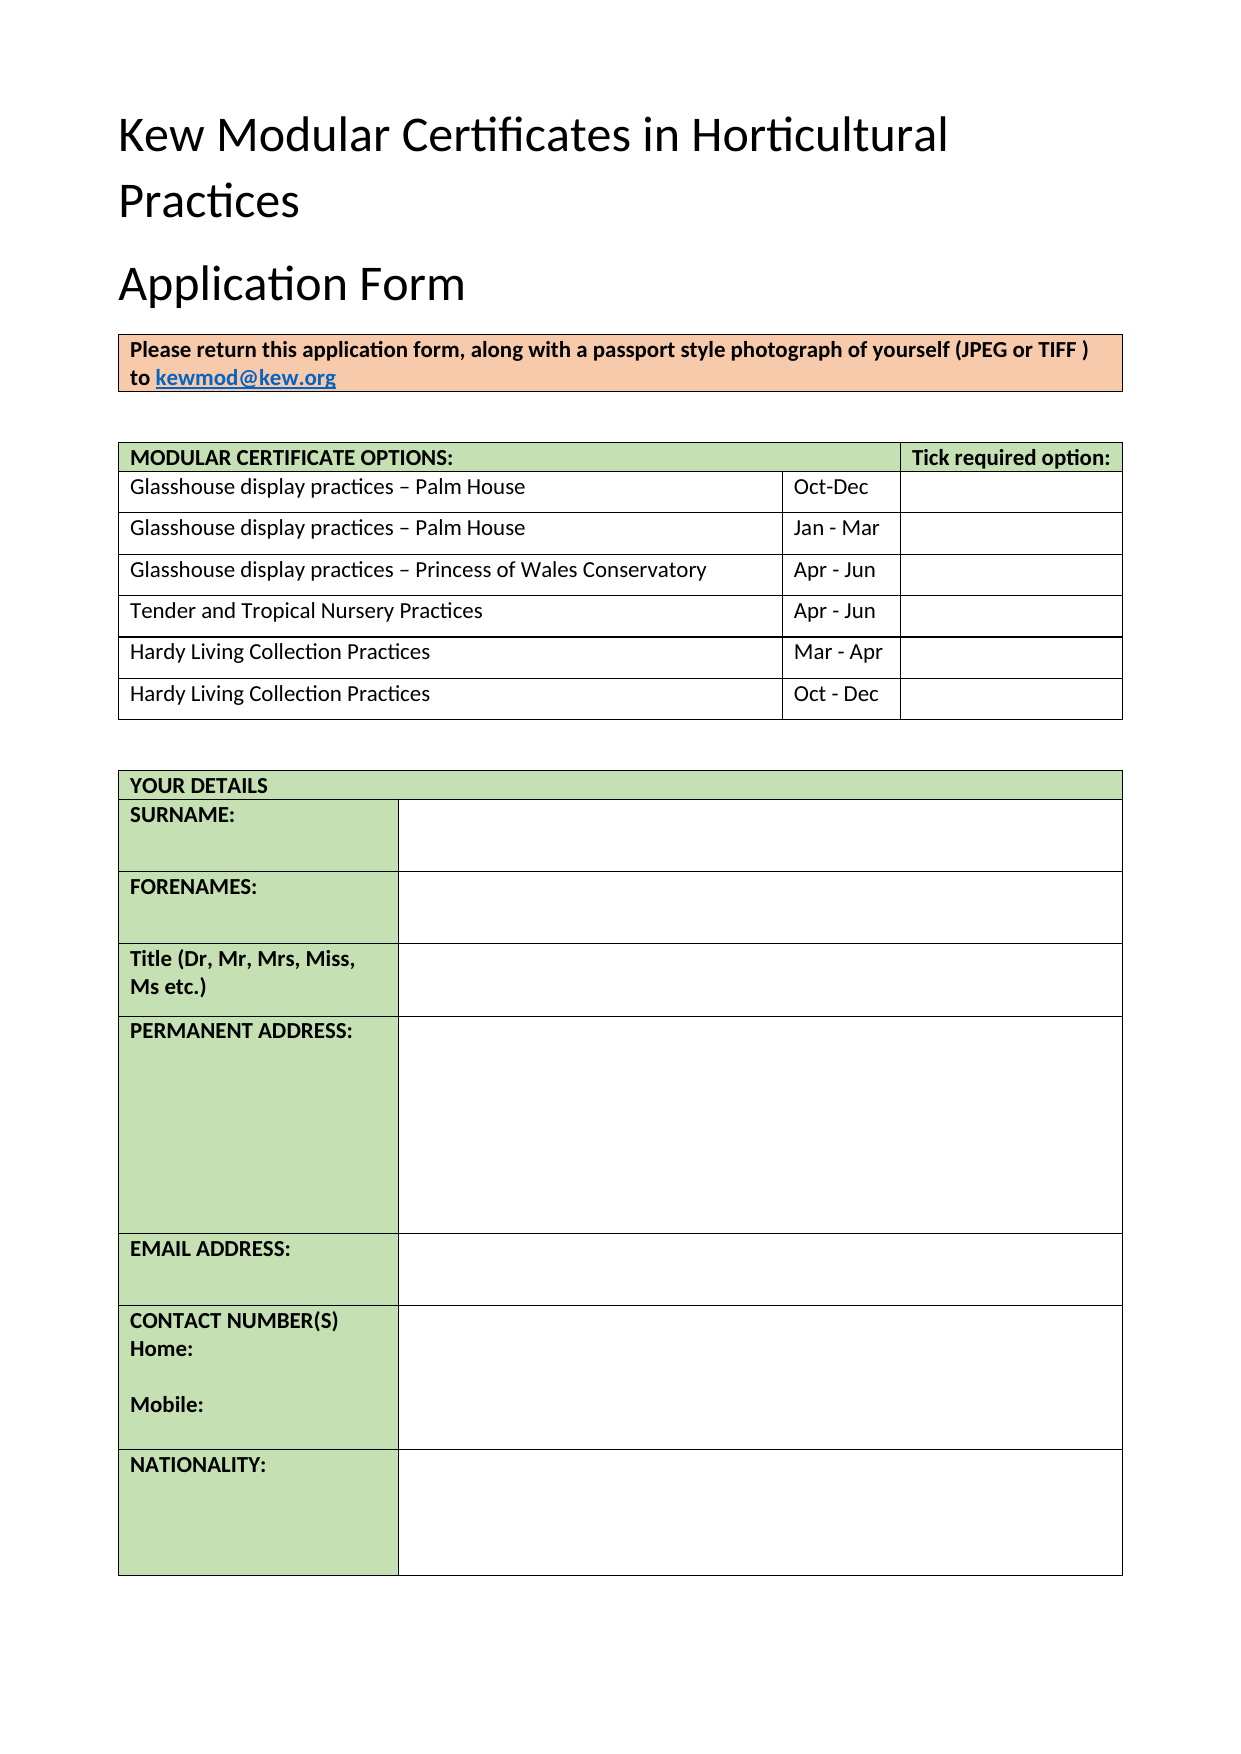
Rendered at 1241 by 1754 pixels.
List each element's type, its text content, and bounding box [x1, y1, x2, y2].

table_cell [901, 472, 1122, 512]
table_header MODULAR CERTIFICATE OPTIONS: [119, 443, 900, 471]
table_header Please return this application form, along with a passport style photograph of yourself (JPEG or TIFF ) to kewmod@kew.org [119, 335, 1122, 391]
table_cell EMAIL ADDRESS: [119, 1234, 398, 1305]
table_cell SURNAME: [119, 800, 398, 871]
table_cell Apr - Jun [783, 555, 900, 595]
table_cell NATIONALITY: [119, 1450, 398, 1575]
table_cell PERMANENT ADDRESS: [119, 1017, 398, 1233]
table_cell Mar - Apr [783, 638, 900, 678]
table_cell Hardy Living Collection Practices [119, 638, 782, 678]
table_cell FORENAMES: [119, 872, 398, 943]
table_cell [901, 555, 1122, 595]
table_cell Tender and Tropical Nursery Practices [119, 596, 782, 636]
table_cell Glasshouse display practices – Princess of Wales Conservatory [119, 555, 782, 595]
table_header YOUR DETAILS [119, 771, 1122, 799]
table_cell Title (Dr, Mr, Mrs, Miss, Ms etc.) [119, 944, 398, 1016]
table_cell [901, 679, 1122, 719]
table_cell Hardy Living Collection Practices [119, 679, 782, 719]
table_cell [399, 872, 1122, 943]
table_cell [399, 1234, 1122, 1305]
table_cell [901, 513, 1122, 554]
text Application Form [118, 252, 1140, 313]
table_cell Oct-Dec [783, 472, 900, 512]
table_cell [399, 1306, 1122, 1449]
table_cell Jan - Mar [783, 513, 900, 554]
table_cell Oct - Dec [783, 679, 900, 719]
table_cell Glasshouse display practices – Palm House [119, 513, 782, 554]
table_cell [399, 944, 1122, 1016]
table_cell [399, 800, 1122, 871]
table_cell [399, 1017, 1122, 1233]
text Kew Modular Certificates in Horticultural Practices [118, 103, 1140, 230]
table_header Tick required option: [901, 443, 1122, 471]
table_cell [399, 1450, 1122, 1575]
table_cell CONTACT NUMBER(S) Home: Mobile: [119, 1306, 398, 1449]
table_cell [901, 596, 1122, 636]
table_cell Glasshouse display practices – Palm House [119, 472, 782, 512]
table_cell [901, 638, 1122, 678]
table_cell Apr - Jun [783, 596, 900, 636]
